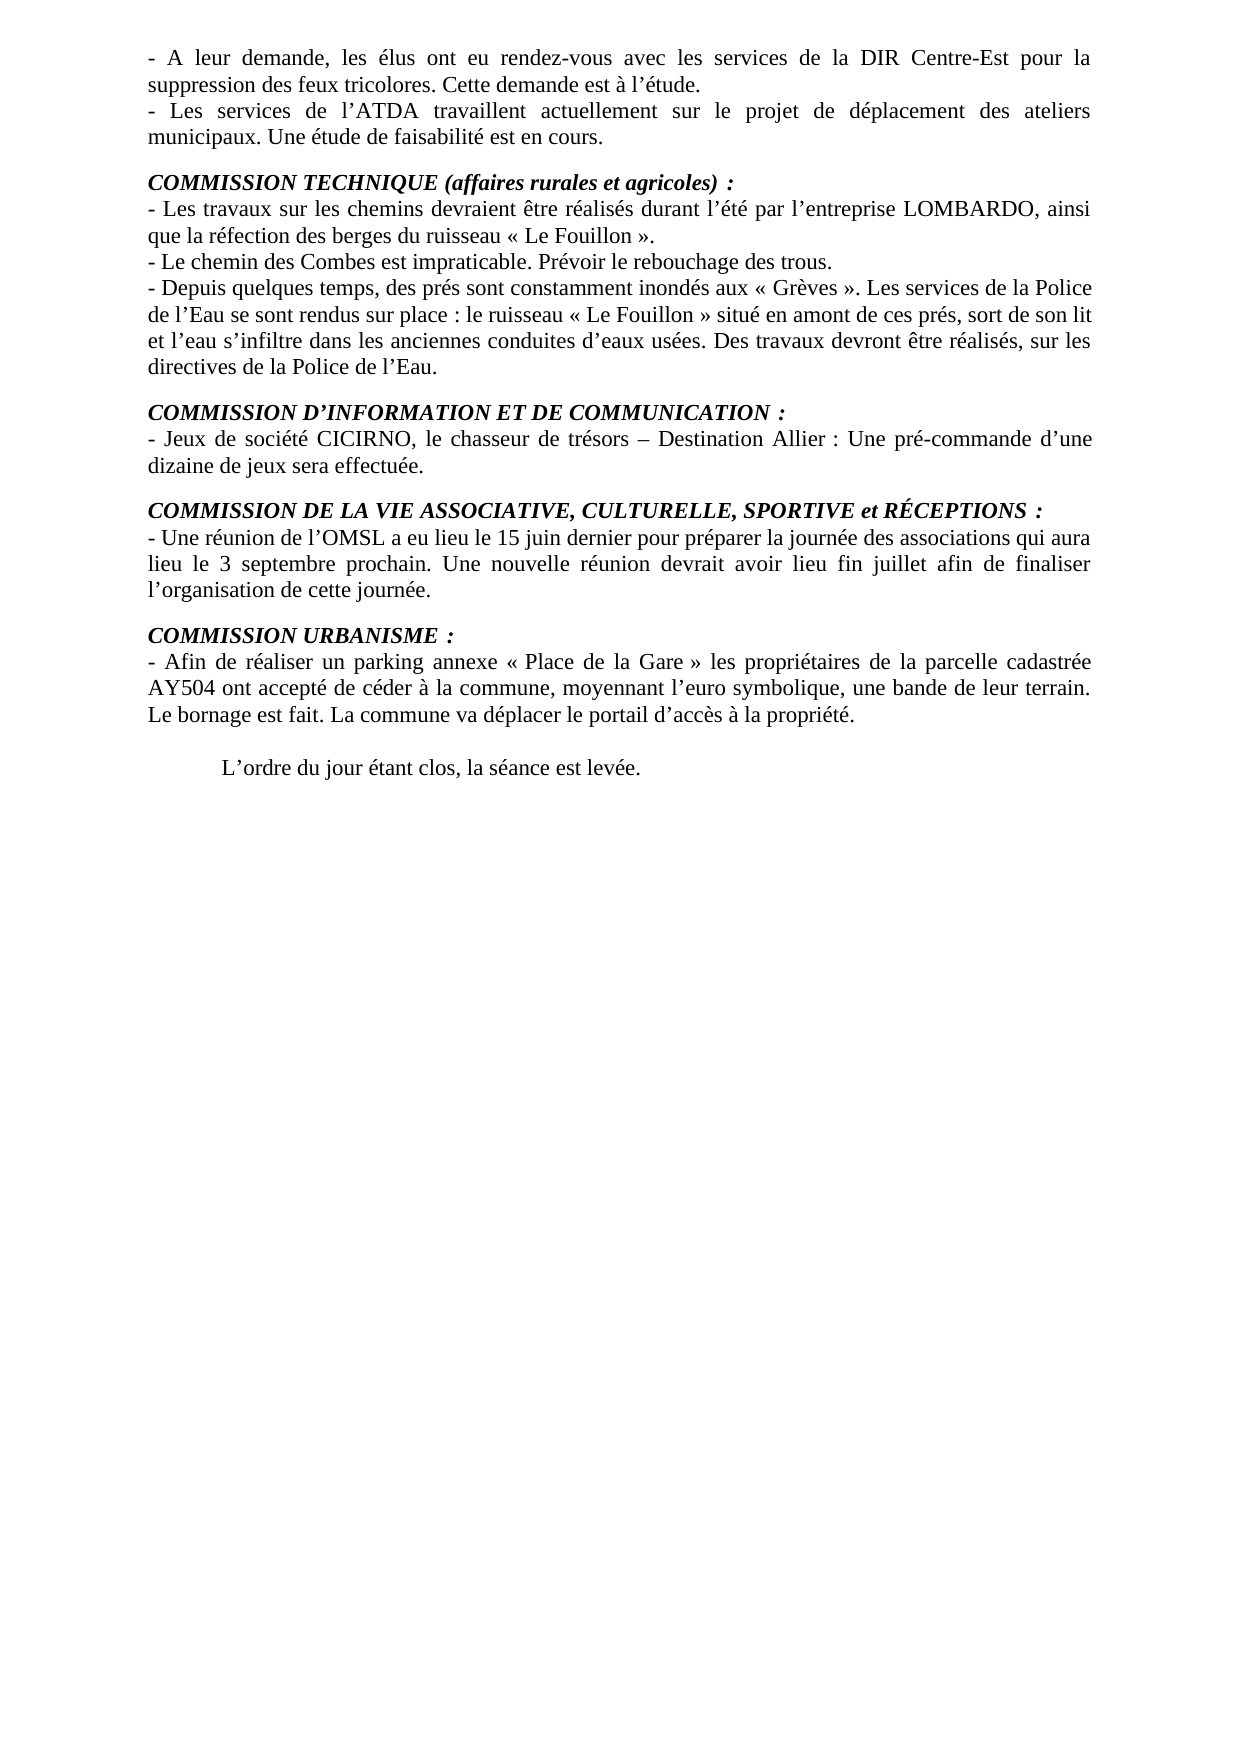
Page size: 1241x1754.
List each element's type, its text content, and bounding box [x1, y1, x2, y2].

text - Afin de réaliser un parking annexe « Place de la Gare » les propriétaires de la parcelle cadastrée AY504 ont accepté de céder à la commune, moyennant l’euro symbolique, une bande de leur terrain. Le bornage est fait. La commune va déplacer le portail d’accès à la propriété. [148, 648, 1093, 727]
text - Jeux de société CICIRNO, le chasseur de trésors – Destination Allier : Une pré-commande d’une dizaine de jeux sera effectuée. [148, 425, 1093, 478]
text - Depuis quelques temps, des prés sont constamment inondés aux « Grèves ». Les services de la Police de l’Eau se sont rendus sur place : le ruisseau « Le Fouillon » situé en amont de ces prés, sort de son lit et l’eau s’infiltre dans les anciennes conduites d’eaux usées. Des travaux devront être réalisés, sur les directives de la Police de l’Eau. [148, 274, 1093, 380]
text COMMISSION D’INFORMATION ET DE COMMUNICATION : [148, 399, 1093, 425]
text COMMISSION URBANISME : [148, 622, 1093, 648]
text COMMISSION DE LA VIE ASSOCIATIVE, CULTURELLE, SPORTIVE et RÉCEPTIONS : [148, 497, 1093, 523]
text - Les services de l’ATDA travaillent actuellement sur le projet de déplacement des ateliers municipaux. Une étude de faisabilité est en cours. [148, 97, 1093, 150]
text L’ordre du jour étant clos, la séance est levée. [148, 753, 1093, 780]
text COMMISSION TECHNIQUE (affaires rurales et agricoles) : [148, 169, 1093, 195]
text - Le chemin des Combes est impraticable. Prévoir le rebouchage des trous. [148, 248, 1093, 274]
text - Les travaux sur les chemins devraient être réalisés durant l’été par l’entreprise LOMBARDO, ainsi que la réfection des berges du ruisseau « Le Fouillon ». [148, 195, 1093, 248]
text - Une réunion de l’OMSL a eu lieu le 15 juin dernier pour préparer la journée des associations qui aura lieu le 3 septembre prochain. Une nouvelle réunion devrait avoir lieu fin juillet afin de finaliser l’organisation de cette journée. [148, 523, 1093, 603]
text - A leur demande, les élus ont eu rendez-vous avec les services de la DIR Centre-Est pour la suppression des feux tricolores. Cette demande est à l’étude. [148, 44, 1093, 97]
